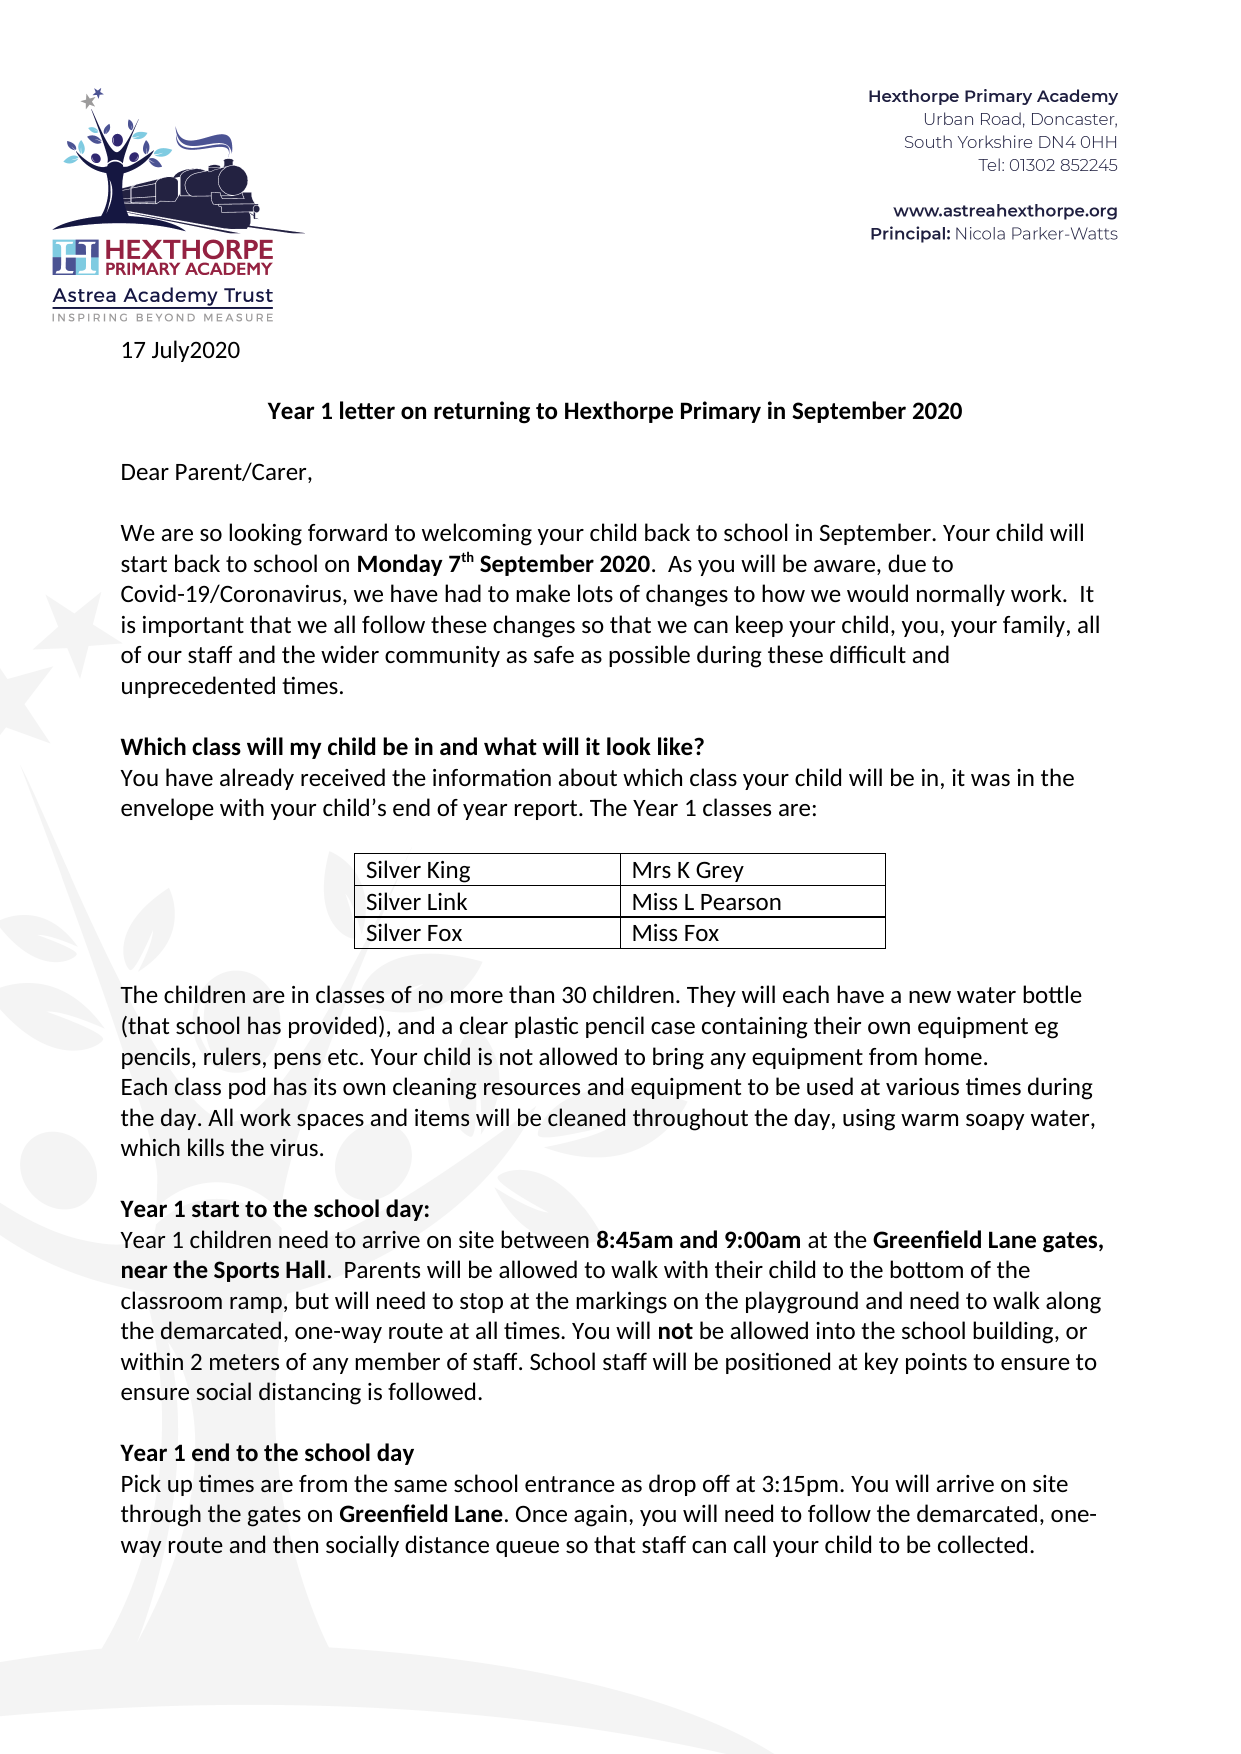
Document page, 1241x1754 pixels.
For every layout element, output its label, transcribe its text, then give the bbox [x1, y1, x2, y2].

table_header Mrs K Grey [621, 854, 885, 885]
table_cell Miss Fox [621, 918, 885, 948]
table_header Silver King [355, 854, 620, 885]
table_cell Miss L Pearson [621, 886, 885, 916]
text Which class will my child be in and what will it look like? [120, 731, 1110, 762]
text Each class pod has its own cleaning resources and equipment to be used at various times during the day. All work spaces and items will be cleaned throughout the day, using warm soapy water, which kills the virus. [120, 1071, 1110, 1163]
table_cell Silver Link [355, 886, 620, 916]
text We are so looking forward to welcoming your child back to school in September. Your child will start back to school on Monday 7th September 2020. As you will be aware, due to Covid-19/Coronavirus, we have had to make lots of changes to how we would normally work. It is important that we all follow these changes so that we can keep your child, you, your family, all of our staff and the wider community as safe as possible during these difficult and unprecedented times. [120, 518, 1110, 701]
table_cell Silver Fox [355, 918, 620, 948]
text Dear Parent/Carer, [120, 457, 1110, 487]
text 17 July2020 [120, 334, 1110, 365]
picture [0, 0, 1204, 1754]
text Year 1 children need to arrive on site between 8:45am and 9:00am at the Greenfield Lane gates, near the Sports Hall. Parents will be allowed to walk with their child to the bottom of the classroom ramp, but will need to stop at the markings on the playground and need to walk along the demarcated, one-way route at all times. You will not be allowed into the school building, or within 2 meters of any member of staff. School staff will be positioned at key points to ensure to ensure social distancing is followed. [120, 1224, 1110, 1407]
text Year 1 end to the school day [120, 1437, 1110, 1468]
text Pick up times are from the same school entrance as drop off at 3:15pm. You will arrive on site through the gates on Greenfield Lane. Once again, you will need to follow the demarcated, one-way route and then socially distance queue so that staff can call your child to be collected. [120, 1468, 1110, 1559]
text The children are in classes of no more than 30 children. They will each have a new water bottle (that school has provided), and a clear plastic pencil case containing their own equipment eg pencils, rulers, pens etc. Your child is not allowed to bring any equipment from home. [120, 979, 1110, 1071]
text Year 1 letter on returning to Hexthorpe Primary in September 2020 [120, 396, 1110, 426]
text Year 1 start to the school day: [120, 1193, 1110, 1224]
text You have already received the information about which class your child will be in, it was in the envelope with your child’s end of year report. The Year 1 classes are: [120, 762, 1110, 823]
